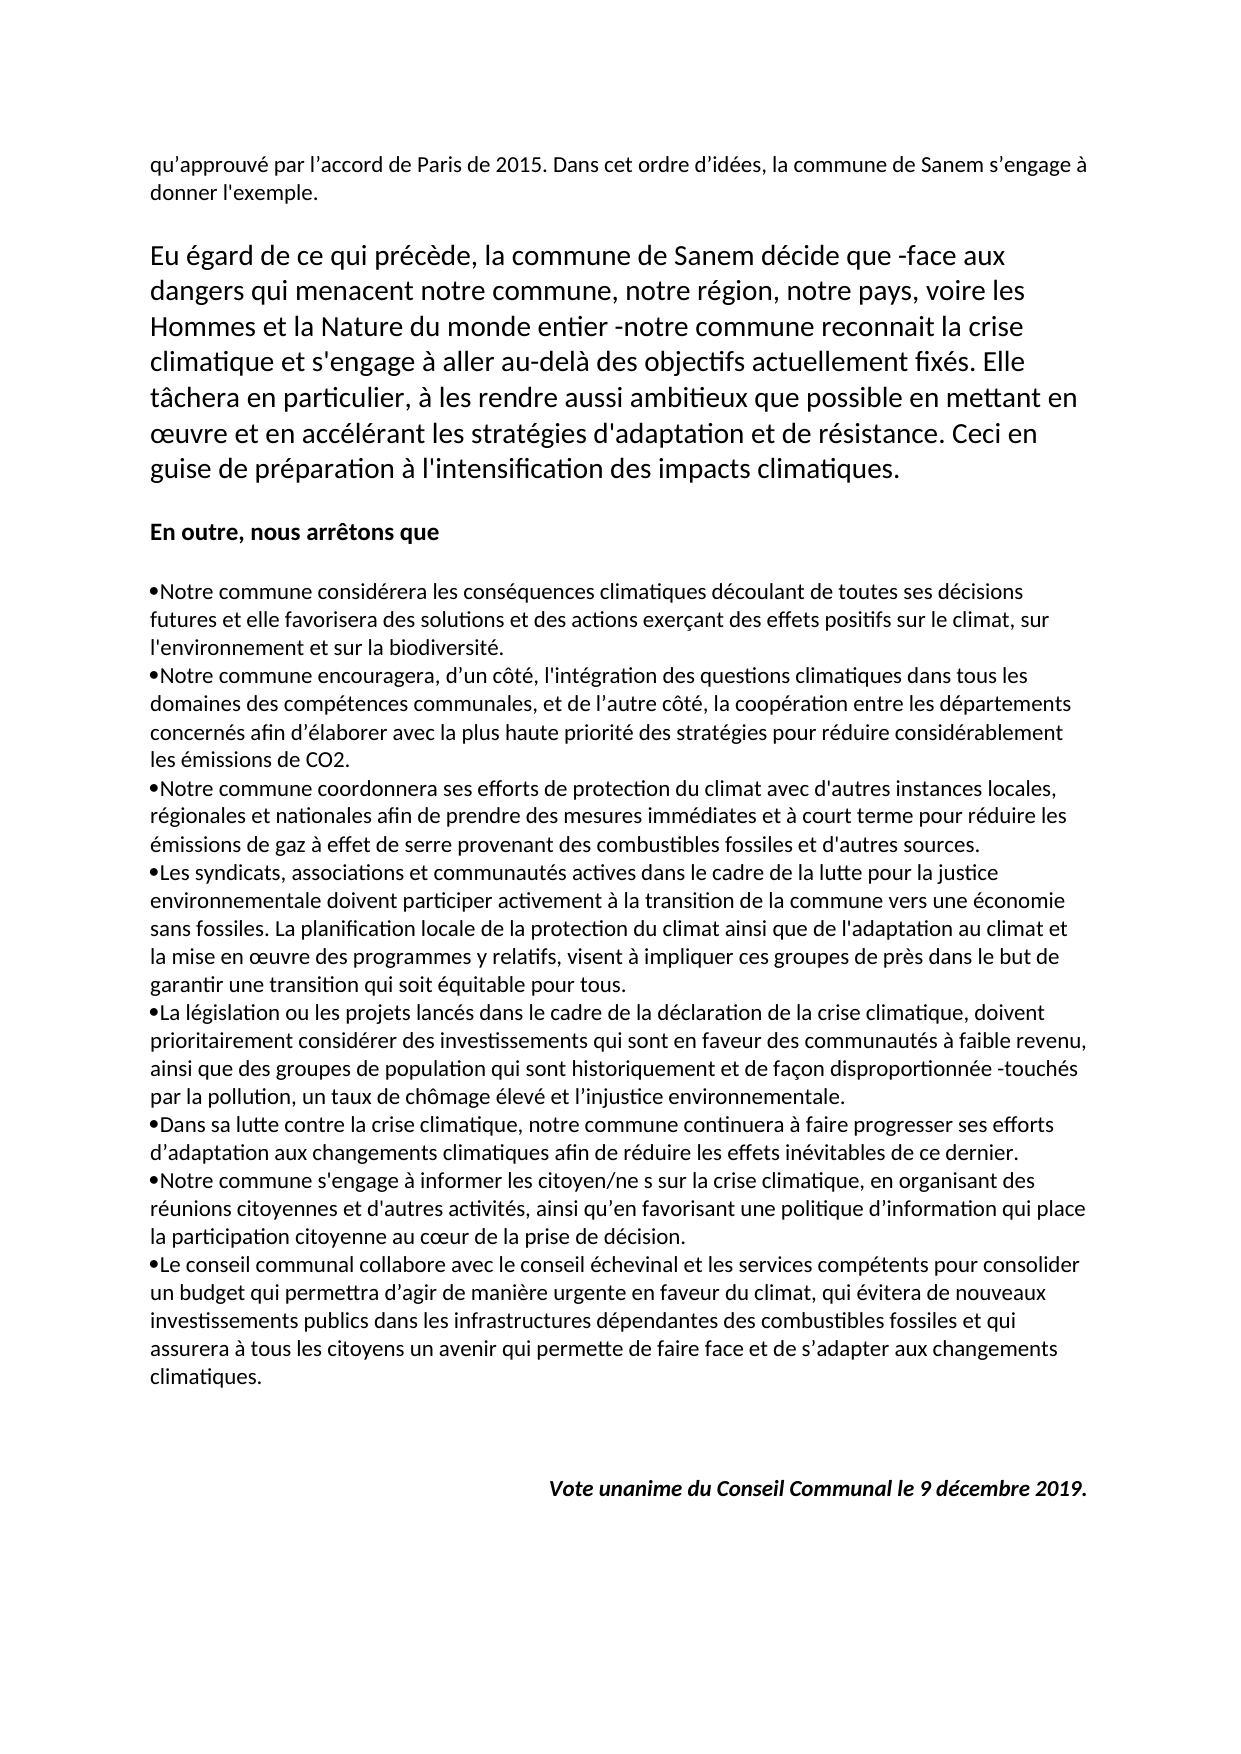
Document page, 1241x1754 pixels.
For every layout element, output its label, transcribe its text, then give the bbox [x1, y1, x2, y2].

text Les syndicats, associations et communautés actives dans le cadre de la lutte pour la justice environnementale doivent participer activement à la transition de la commune vers une économie sans fossiles. La planification locale de la protection du climat ainsi que de l'adaptation au climat et la mise en œuvre des programmes y relatifs, visent à impliquer ces groupes de près dans le but de garantir une transition qui soit équitable pour tous. [150, 858, 1090, 998]
text Notre commune coordonnera ses efforts de protection du climat avec d'autres instances locales, régionales et nationales afin de prendre des mesures immédiates et à court terme pour réduire les émissions de gaz à effet de serre provenant des combustibles fossiles et d'autres sources. [150, 774, 1090, 858]
text Le conseil communal collabore avec le conseil échevinal et les services compétents pour consolider un budget qui permettra d’agir de manière urgente en faveur du climat, qui évitera de nouveaux investissements publics dans les infrastructures dépendantes des combustibles fossiles et qui assurera à tous les citoyens un avenir qui permette de faire face et de s’adapter aux changements climatiques. [150, 1250, 1090, 1390]
text Dans sa lutte contre la crise climatique, notre commune continuera à faire progresser ses efforts d’adaptation aux changements climatiques afin de réduire les effets inévitables de ce dernier. [150, 1110, 1090, 1166]
text En outre, nous arrêtons que [150, 516, 1090, 547]
text Notre commune considérera les conséquences climatiques découlant de toutes ses décisions futures et elle favorisera des solutions et des actions exerçant des effets positifs sur le climat, sur l'environnement et sur la biodiversité. [150, 577, 1090, 662]
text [150, 150, 1090, 206]
text Eu égard de ce qui précède, la commune de Sanem décide que -face aux dangers qui menacent notre commune, notre région, notre pays, voire les Hommes et la Nature du monde entier -notre commune reconnait la crise climatique et s'engage à aller au-delà des objectifs actuellement fixés. Elle tâchera en particulier, à les rendre aussi ambitieux que possible en mettant en œuvre et en accélérant les stratégies d'adaptation et de résistance. Ceci en guise de préparation à l'intensification des impacts climatiques. [150, 237, 1090, 486]
text Notre commune encouragera, d’un côté, l'intégration des questions climatiques dans tous les domaines des compétences communales, et de l’autre côté, la coopération entre les départements concernés afin d’élaborer avec la plus haute priorité des stratégies pour réduire considérablement les émissions de CO2. [150, 662, 1090, 774]
text La législation ou les projets lancés dans le cadre de la déclaration de la crise climatique, doivent prioritairement considérer des investissements qui sont en faveur des communautés à faible revenu, ainsi que des groupes de population qui sont historiquement et de façon disproportionnée -touchés par la pollution, un taux de chômage élevé et l’injustice environnementale. [150, 998, 1090, 1110]
text Notre commune s'engage à informer les citoyen/ne s sur la crise climatique, en organisant des réunions citoyennes et d'autres activités, ainsi qu’en favorisant une politique d’information qui place la participation citoyenne au cœur de la prise de décision. [150, 1166, 1090, 1250]
text Vote unanime du Conseil Communal le 9 décembre 2019. [150, 1474, 1090, 1502]
